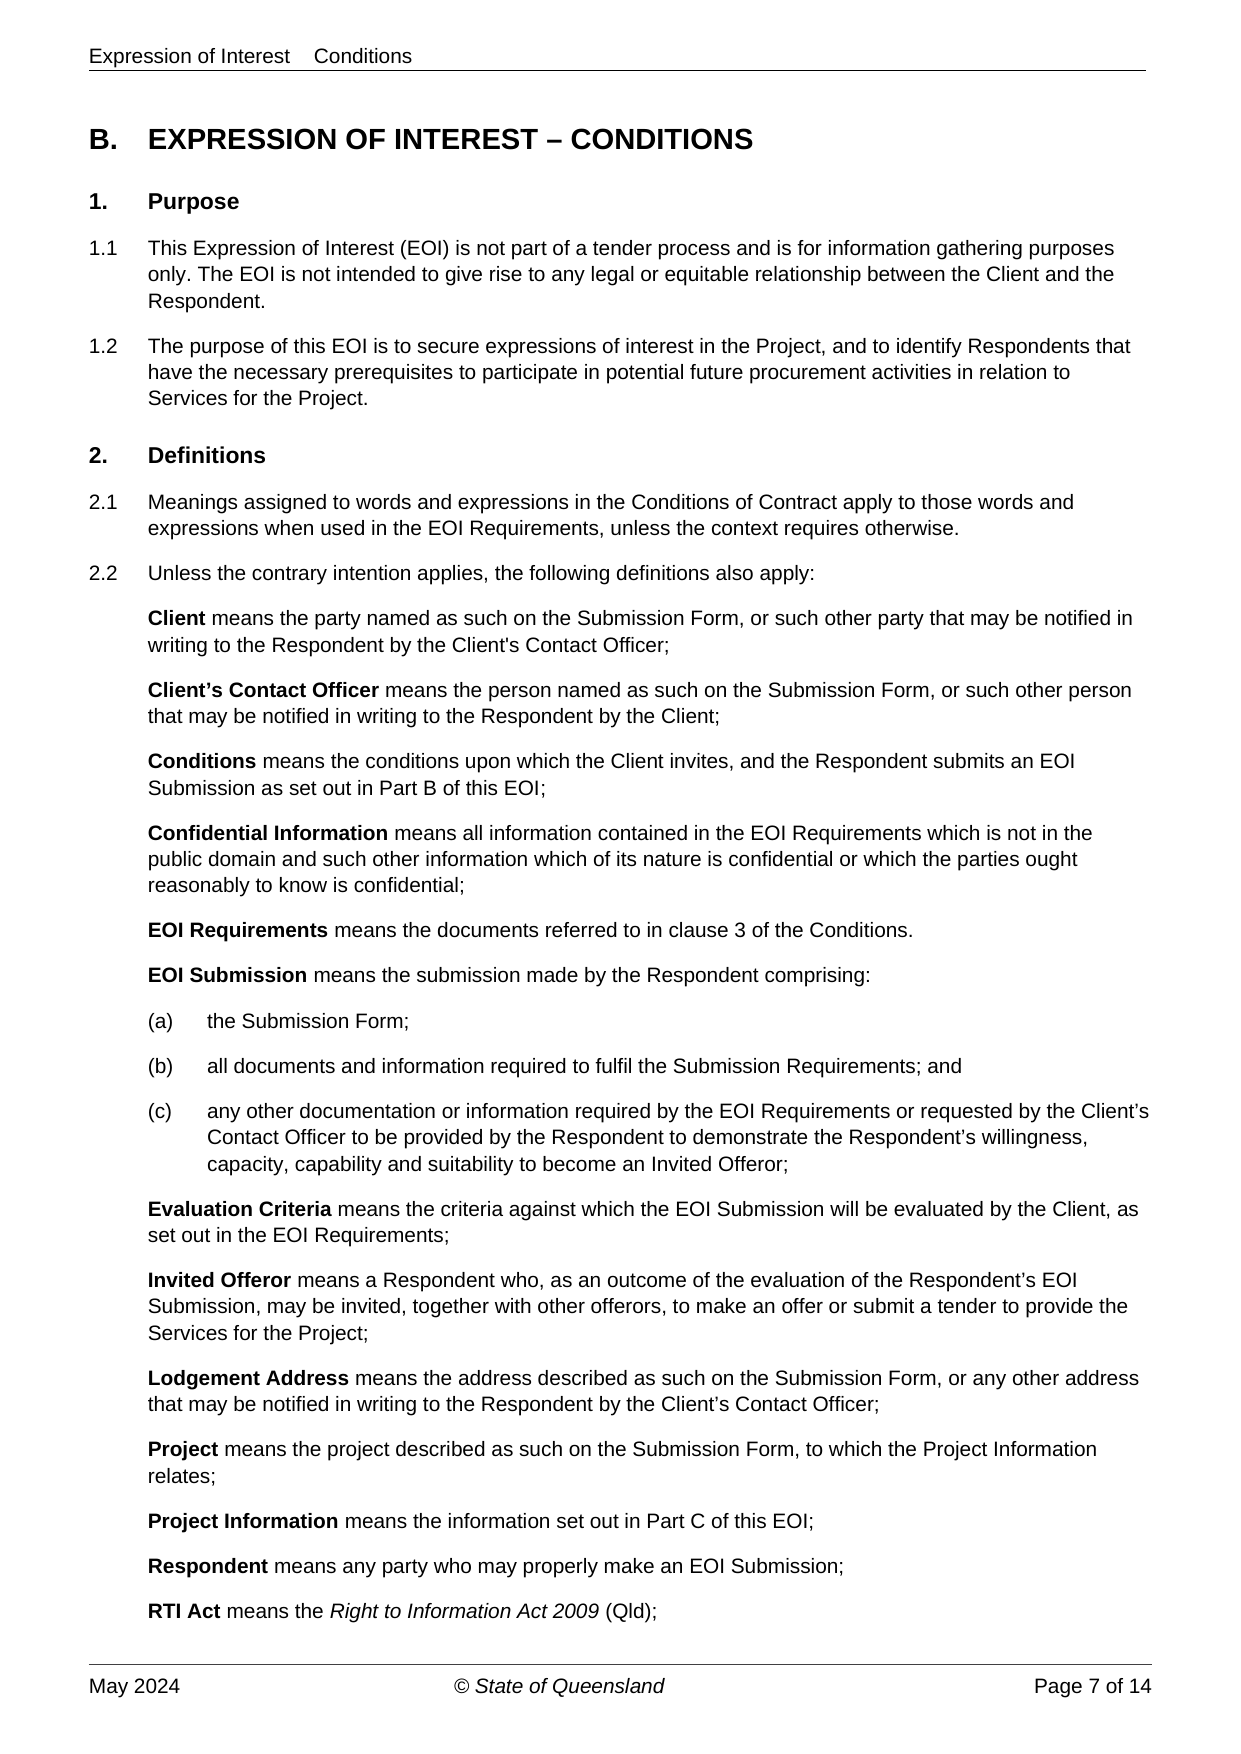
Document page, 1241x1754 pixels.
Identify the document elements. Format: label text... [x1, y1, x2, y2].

subtitle Purpose [89, 188, 1152, 214]
text Conditions means the conditions upon which the Client invites, and the Respondent submits an EOI Submission as set out in Part B of this EOI; [89, 749, 1152, 799]
text The purpose of this EOI is to secure expressions of interest in the Project, and to identify Respondents that have the necessary prerequisites to participate in potential future procurement activities in relation to Services for the Project. [89, 333, 1152, 410]
subtitle Definitions [89, 442, 1152, 468]
text Lodgement Address means the address described as such on the Submission Form, or any other address that may be notified in writing to the Respondent by the Client’s Contact Officer; [89, 1366, 1152, 1416]
text Client means the party named as such on the Submission Form, or such other party that may be notified in writing to the Respondent by the Client's Contact Officer; [89, 606, 1152, 656]
text Project means the project described as such on the Submission Form, to which the Project Information relates; [89, 1437, 1152, 1487]
text Confidential Information means all information contained in the EOI Requirements which is not in the public domain and such other information which of its nature is confidential or which the parties ought reasonably to know is confidential; [89, 820, 1152, 897]
text any other documentation or information required by the EOI Requirements or requested by the Client’s Contact Officer to be provided by the Respondent to demonstrate the Respondent’s willingness, capacity, capability and suitability to become an Invited Offeror; [148, 1099, 1152, 1175]
text Client’s Contact Officer means the person named as such on the Submission Form, or such other person that may be notified in writing to the Respondent by the Client; [89, 677, 1152, 728]
text This Expression of Interest (EOI) is not part of a tender process and is for information gathering purposes only. The EOI is not intended to give rise to any legal or equitable relationship between the Client and the Respondent. [89, 236, 1152, 312]
text Invited Offeror means a Respondent who, as an outcome of the evaluation of the Respondent’s EOI Submission, may be invited, together with other offerors, to make an offer or submit a tender to provide the Services for the Project; [89, 1268, 1152, 1344]
text EOI Requirements means the documents referred to in clause 3 of the Conditions. [89, 918, 1152, 942]
text Respondent means any party who may properly make an EOI Submission; [89, 1554, 1152, 1578]
text RTI Act means the Right to Information Act 2009 (Qld); [89, 1599, 1152, 1623]
text Meanings assigned to words and expressions in the Conditions of Contract apply to those words and expressions when used in the EOI Requirements, unless the context requires otherwise. [89, 489, 1152, 540]
text Project Information means the information set out in Part C of this EOI; [89, 1509, 1152, 1533]
text Unless the contrary intention applies, the following definitions also apply: [89, 561, 1152, 585]
text Evaluation Criteria means the criteria against which the EOI Submission will be evaluated by the Client, as set out in the EOI Requirements; [89, 1196, 1152, 1247]
text the Submission Form; [148, 1008, 1152, 1032]
text EOI Submission means the submission made by the Respondent comprising: [89, 963, 1152, 987]
text all documents and information required to fulfil the Submission Requirements; and [148, 1053, 1152, 1077]
subtitle EXPRESSION OF INTEREST – CONDITIONS [89, 122, 1152, 156]
